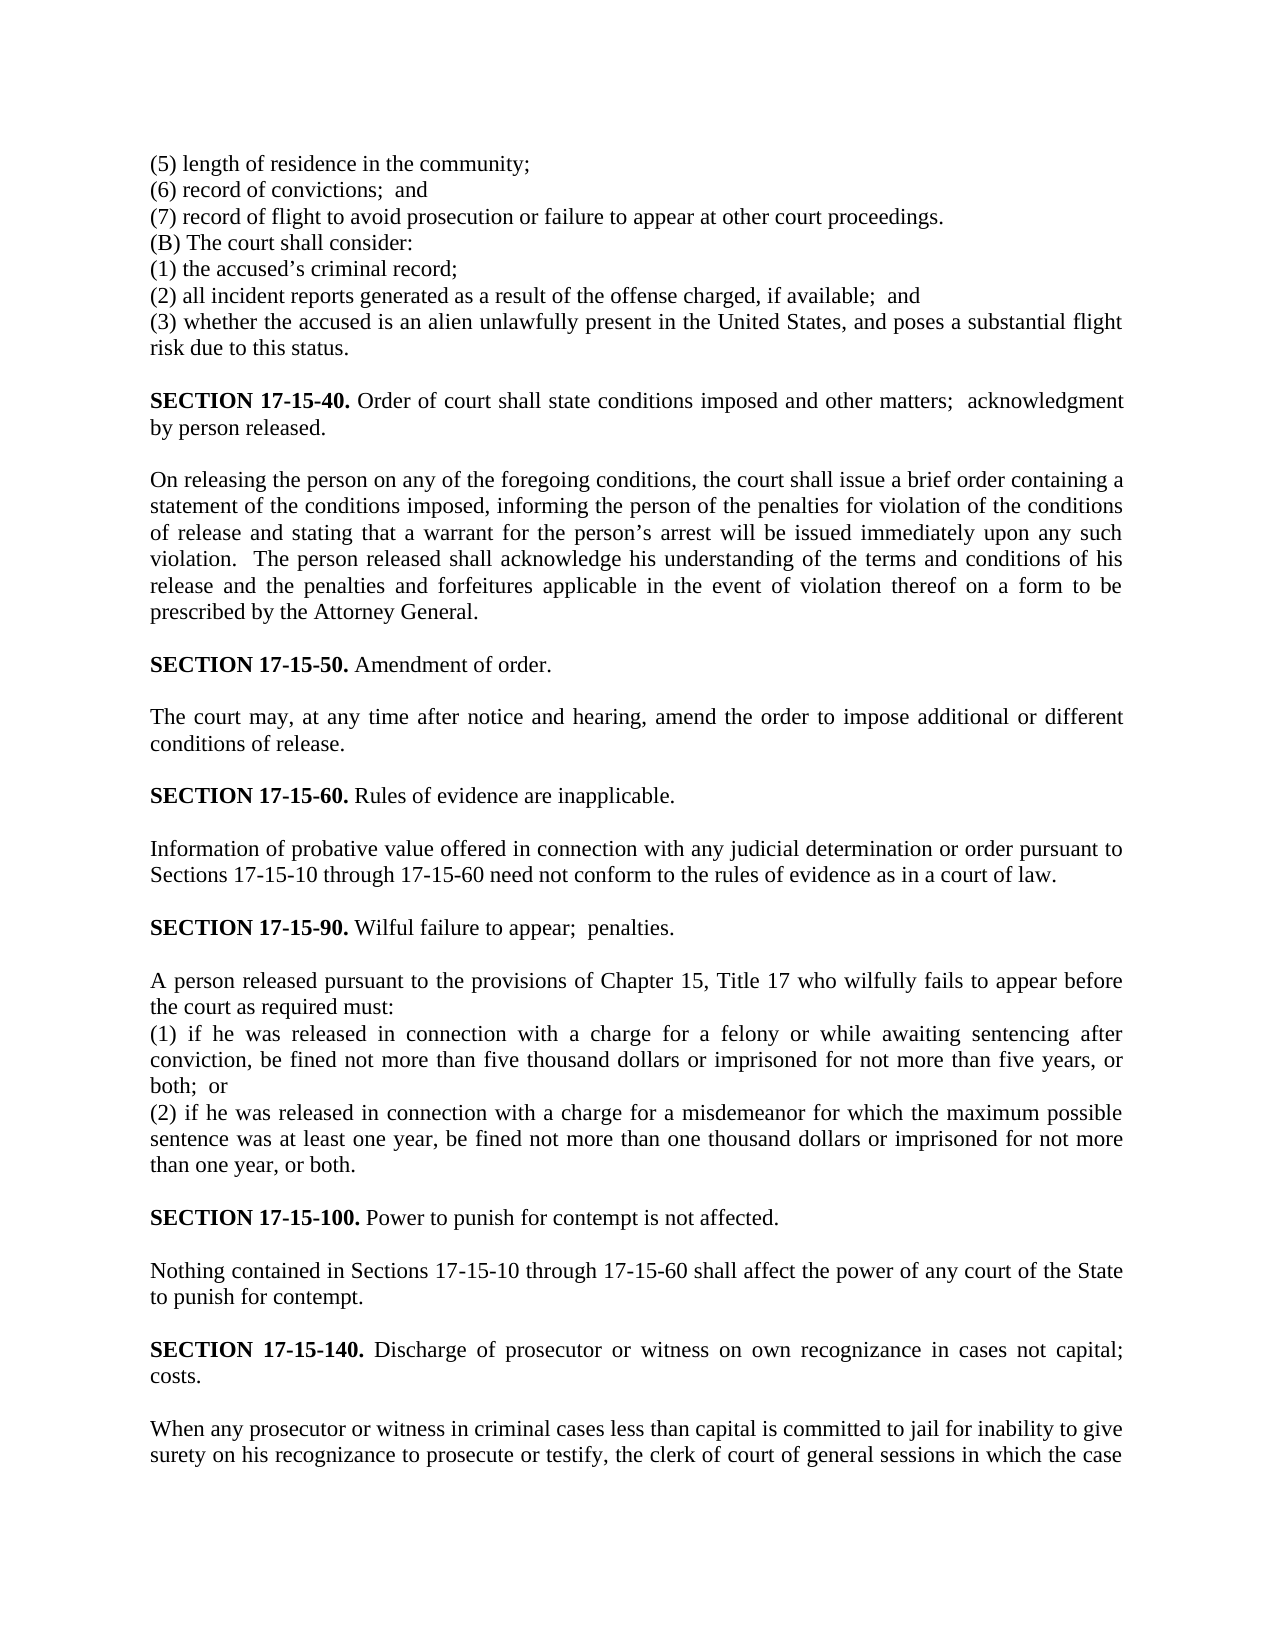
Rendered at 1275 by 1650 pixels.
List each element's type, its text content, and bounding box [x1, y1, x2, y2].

text A person released pursuant to the provisions of Chapter 15, Title 17 who wilfully fails to appear before the court as required must: [150, 967, 1125, 1020]
text The court may, at any time after notice and hearing, amend the order to impose additional or different conditions of release. [150, 703, 1125, 756]
text SECTION 17-15-100. Power to punish for contempt is not affected. [150, 1204, 1125, 1231]
text (2) if he was released in connection with a charge for a misdemeanor for which the maximum possible sentence was at least one year, be fined not more than one thousand dollars or imprisoned for not more than one year, or both. [150, 1099, 1125, 1178]
text (6) record of convictions; and [150, 176, 1125, 203]
text SECTION 17-15-140. Discharge of prosecutor or witness on own recognizance in cases not capital; costs. [150, 1336, 1125, 1389]
text (1) the accused’s criminal record; [150, 255, 1125, 282]
text (7) record of flight to avoid prosecution or failure to appear at other court proceedings. [150, 203, 1125, 229]
text (B) The court shall consider: [150, 229, 1125, 255]
text (2) all incident reports generated as a result of the offense charged, if available; and [150, 282, 1125, 308]
text (3) whether the accused is an alien unlawfully present in the United States, and poses a substantial flight risk due to this status. [150, 308, 1125, 361]
text (5) length of residence in the community; [150, 150, 1125, 176]
text (1) if he was released in connection with a charge for a felony or while awaiting sentencing after conviction, be fined not more than five thousand dollars or imprisoned for not more than five years, or both; or [150, 1020, 1125, 1099]
text SECTION 17-15-60. Rules of evidence are inapplicable. [150, 782, 1125, 809]
text SECTION 17-15-40. Order of court shall state conditions imposed and other matters; acknowledgment by person released. [150, 387, 1125, 440]
text SECTION 17-15-50. Amendment of order. [150, 651, 1125, 677]
text SECTION 17-15-90. Wilful failure to appear; penalties. [150, 914, 1125, 941]
text On releasing the person on any of the foregoing conditions, the court shall issue a brief order containing a statement of the conditions imposed, informing the person of the penalties for violation of the conditions of release and stating that a warrant for the person’s arrest will be issued immediately upon any such violation. The person released shall acknowledge his understanding of the terms and conditions of his release and the penalties and forfeitures applicable in the event of violation thereof on a form to be prescribed by the Attorney General. [150, 466, 1125, 624]
text Information of probative value offered in connection with any judicial determination or order pursuant to Sections 17-15-10 through 17-15-60 need not conform to the rules of evidence as in a court of law. [150, 835, 1125, 888]
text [150, 1415, 1125, 1468]
text Nothing contained in Sections 17-15-10 through 17-15-60 shall affect the power of any court of the State to punish for contempt. [150, 1257, 1125, 1309]
